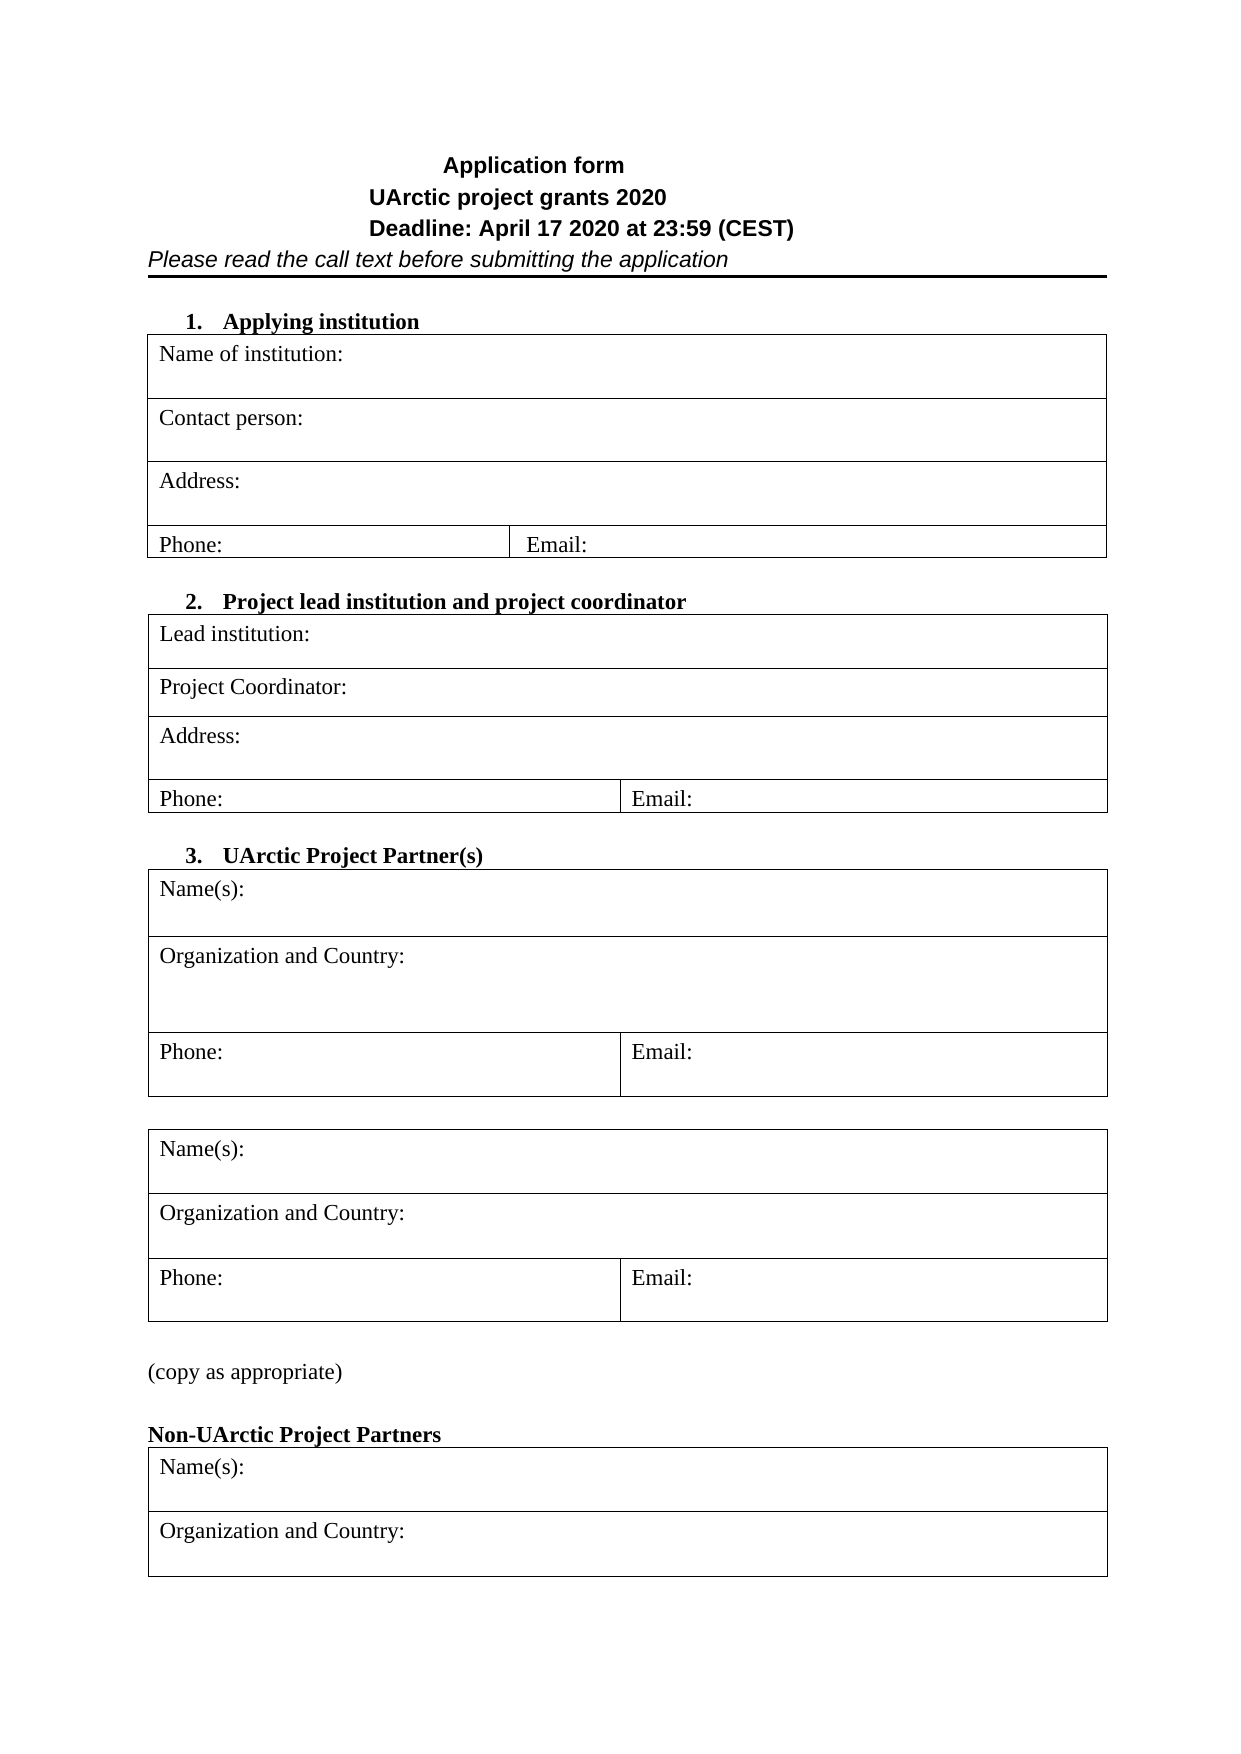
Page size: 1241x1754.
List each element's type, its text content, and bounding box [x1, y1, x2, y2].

subtitle Project lead institution and project coordinator [185, 583, 1093, 614]
table_cell Phone: [148, 526, 509, 557]
text UArctic project grants 2020 [295, 179, 1093, 210]
text Please read the call text before submitting the application [148, 241, 1107, 275]
table_header Name(s): [149, 870, 1107, 936]
text (copy as appropriate) [148, 1353, 1093, 1385]
table_cell Project Coordinator: [149, 669, 1107, 716]
table_header Name(s): [149, 1448, 1107, 1511]
table_cell Address: [148, 462, 1106, 525]
table_cell Email: [621, 1033, 1107, 1096]
table_cell Phone: [149, 1033, 620, 1096]
table_header Name(s): [149, 1130, 1107, 1193]
table_cell Phone: [149, 1259, 620, 1321]
table_cell Organization and Country: [149, 1194, 1107, 1258]
subtitle Applying institution [185, 303, 1093, 334]
table_cell Email: [621, 1259, 1107, 1321]
table_cell Organization and Country: [149, 1512, 1107, 1576]
table_cell Email: [510, 526, 1106, 557]
table_header Name of institution: [148, 335, 1106, 398]
text Non-UArctic Project Partners [148, 1416, 1093, 1447]
table_cell Contact person: [148, 399, 1106, 461]
table_cell Organization and Country: [149, 937, 1107, 1032]
text Application form [369, 148, 1093, 179]
table_cell Phone: [149, 780, 620, 812]
table_cell Email: [621, 780, 1107, 812]
table_header Lead institution: [149, 615, 1107, 667]
text Deadline: April 17 2020 at 23:59 (CEST) [148, 210, 1093, 241]
subtitle UArctic Project Partner(s) [185, 838, 1093, 869]
table_cell Address: [149, 717, 1107, 779]
